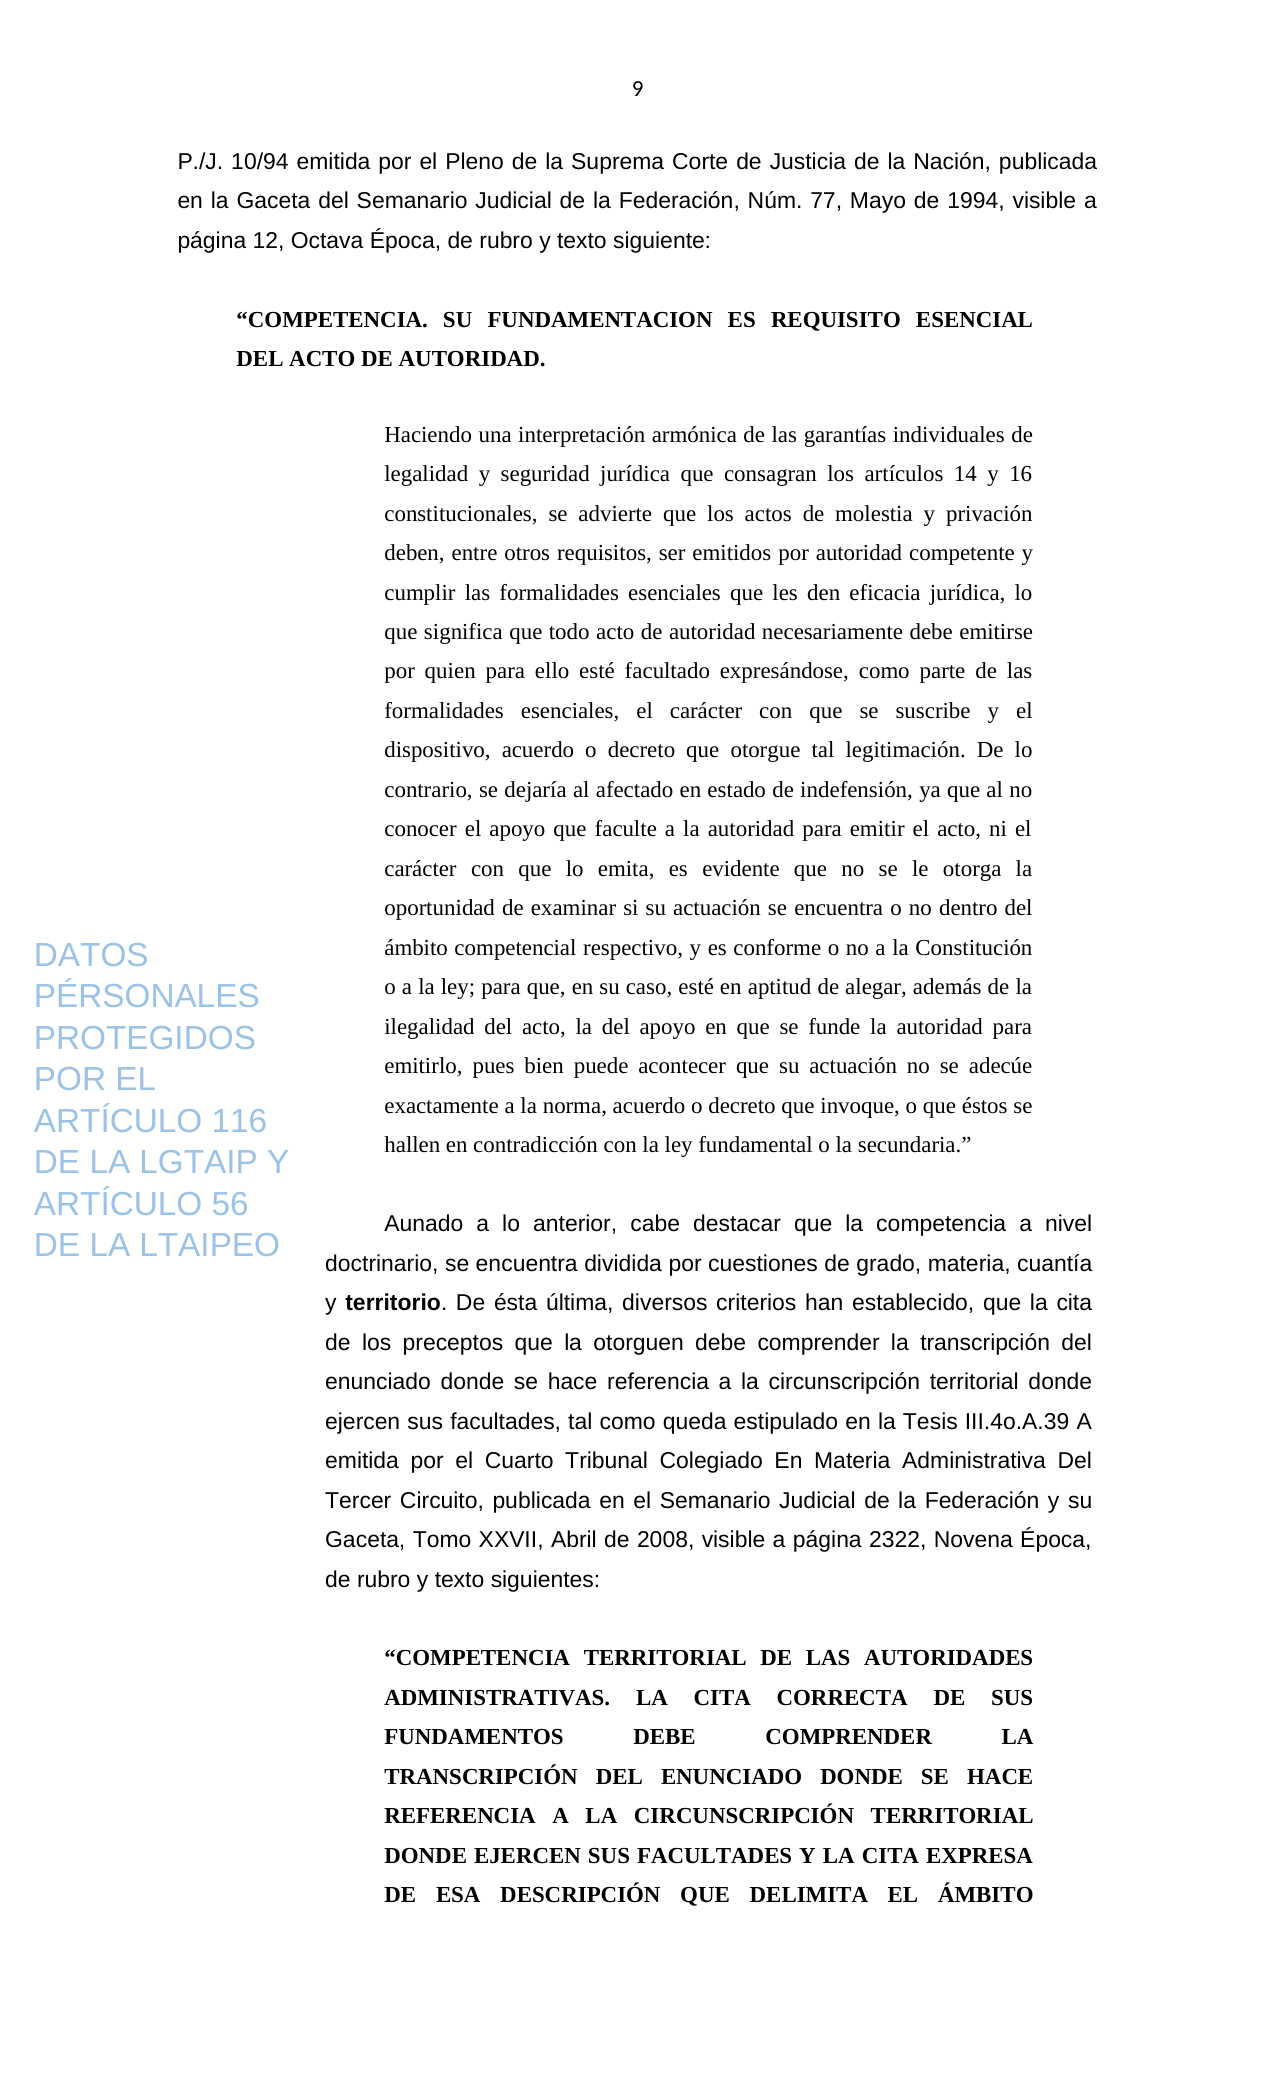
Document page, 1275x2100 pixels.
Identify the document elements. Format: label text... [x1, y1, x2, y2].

text “COMPETENCIA. SU FUNDAMENTACION ES REQUISITO ESENCIAL DEL ACTO DE AUTORIDAD. [236, 306, 1034, 371]
text Aunado a lo anterior, cabe destacar que la competencia a nivel doctrinario, se encuentra dividida por cuestiones de grado, materia, cuantía y territorio. De ésta última, diversos criterios han establecido, que la cita de los preceptos que la otorguen debe comprender la transcripción del enunciado donde se hace referencia a la circunscripción territorial donde ejercen sus facultades, tal como queda estipulado en la Tesis III.4o.A.39 A emitida por el Cuarto Tribunal Colegiado En Materia Administrativa Del Tercer Circuito, publicada en el Semanario Judicial de la Federación y su Gaceta, Tomo XXVII, Abril de 2008, visible a página 2322, Novena Época, de rubro y texto siguientes: [305, 1210, 1093, 1592]
text Haciendo una interpretación armónica de las garantías individuales de legalidad y seguridad jurídica que consagran los artículos 14 y 16 constitucionales, se advierte que los actos de molestia y privación deben, entre otros requisitos, ser emitidos por autoridad competente y cumplir las formalidades esenciales que les den eficacia jurídica, lo que significa que todo acto de autoridad necesariamente debe emitirse por quien para ello esté facultado expresándose, como parte de las formalidades esenciales, el carácter con que se suscribe y el dispositivo, acuerdo o decreto que otorgue tal legitimación. De lo contrario, se dejaría al afectado en estado de indefensión, ya que al no conocer el apoyo que faculte a la autoridad para emitir el acto, ni el carácter con que lo emita, es evidente que no se le otorga la oportunidad de examinar si su actuación se encuentra o no dentro del ámbito competencial respectivo, y es conforme o no a la Constitución o a la ley; para que, en su caso, esté en aptitud de alegar, además de la ilegalidad del acto, la del apoyo en que se funde la autoridad para emitirlo, pues bien puede acontecer que su actuación no se adecúe exactamente a la norma, acuerdo o decreto que invoque, o que éstos se hallen en contradicción con la ley fundamental o la secundaria.” [305, 421, 1034, 1158]
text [177, 148, 1098, 253]
